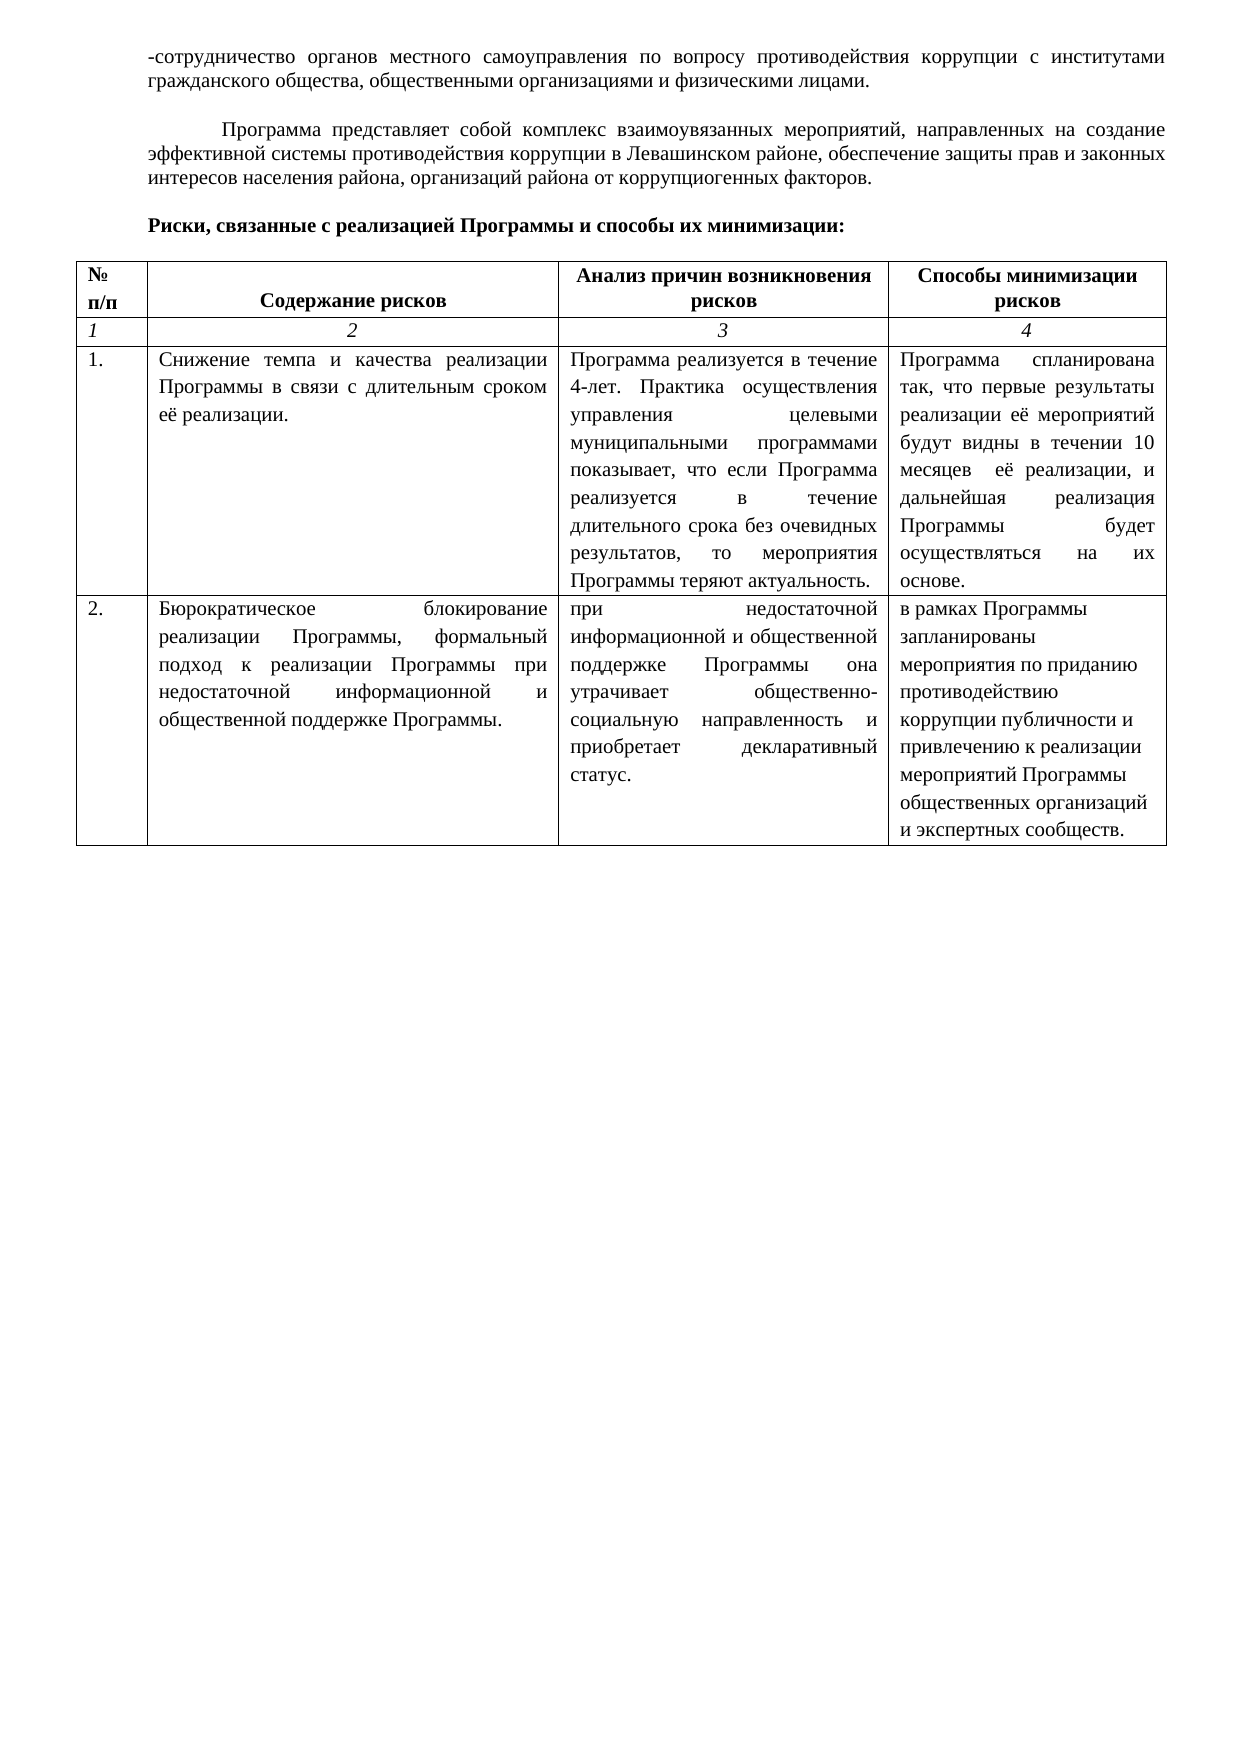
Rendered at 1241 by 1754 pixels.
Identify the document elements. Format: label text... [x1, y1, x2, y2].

table_cell 2. [77, 596, 147, 845]
table_cell Программа реализуется в течение 4-лет. Практика осуществления управления целевыми муниципальными программами показывает, что если Программа реализуется в течение длительного срока без очевидных результатов, то мероприятия Программы теряют актуальность. [559, 347, 888, 595]
table_header Способы минимизации рисков [889, 262, 1166, 317]
table_cell Бюрократическое блокирование реализации Программы, формальный подход к реализации Программы при недостаточной информационной и общественной поддержке Программы. [148, 596, 558, 845]
table_header № п/п [77, 262, 147, 317]
text Риски, связанные с реализацией Программы и способы их минимизации: [148, 213, 1167, 237]
text -сотрудничество органов местного самоуправления по вопросу противодействия коррупции с институтами гражданского общества, общественными организациями и физическими лицами. [148, 44, 1167, 92]
table_cell Программа спланирована так, что первые результаты реализации её мероприятий будут видны в течении 10 месяцев её реализации, и дальнейшая реализация Программы будет осуществляться на их основе. [889, 347, 1166, 595]
table_header Анализ причин возникновения рисков [559, 262, 888, 317]
table_cell 1. [77, 347, 147, 595]
table_cell при недостаточной информационной и общественной поддержке Программы она утрачивает общественно-социальную направленность и приобретает декларативный статус. [559, 596, 888, 845]
table_cell 2 [148, 318, 558, 346]
table_cell 4 [889, 318, 1166, 346]
table_cell 1 [77, 318, 147, 346]
table_cell в рамках Программы запланированы мероприятия по приданию противодействию коррупции публичности и привлечению к реализации мероприятий Программы общественных организаций и экспертных сообществ. [889, 596, 1166, 845]
text Программа представляет собой комплекс взаимоувязанных мероприятий, направленных на создание эффективной системы противодействия коррупции в Левашинском районе, обеспечение защиты прав и законных интересов населения района, организаций района от коррупциогенных факторов. [148, 117, 1167, 189]
table_cell Снижение темпа и качества реализации Программы в связи с длительным сроком её реализации. [148, 347, 558, 595]
table_header Содержание рисков [148, 262, 558, 317]
table_cell 3 [559, 318, 888, 346]
